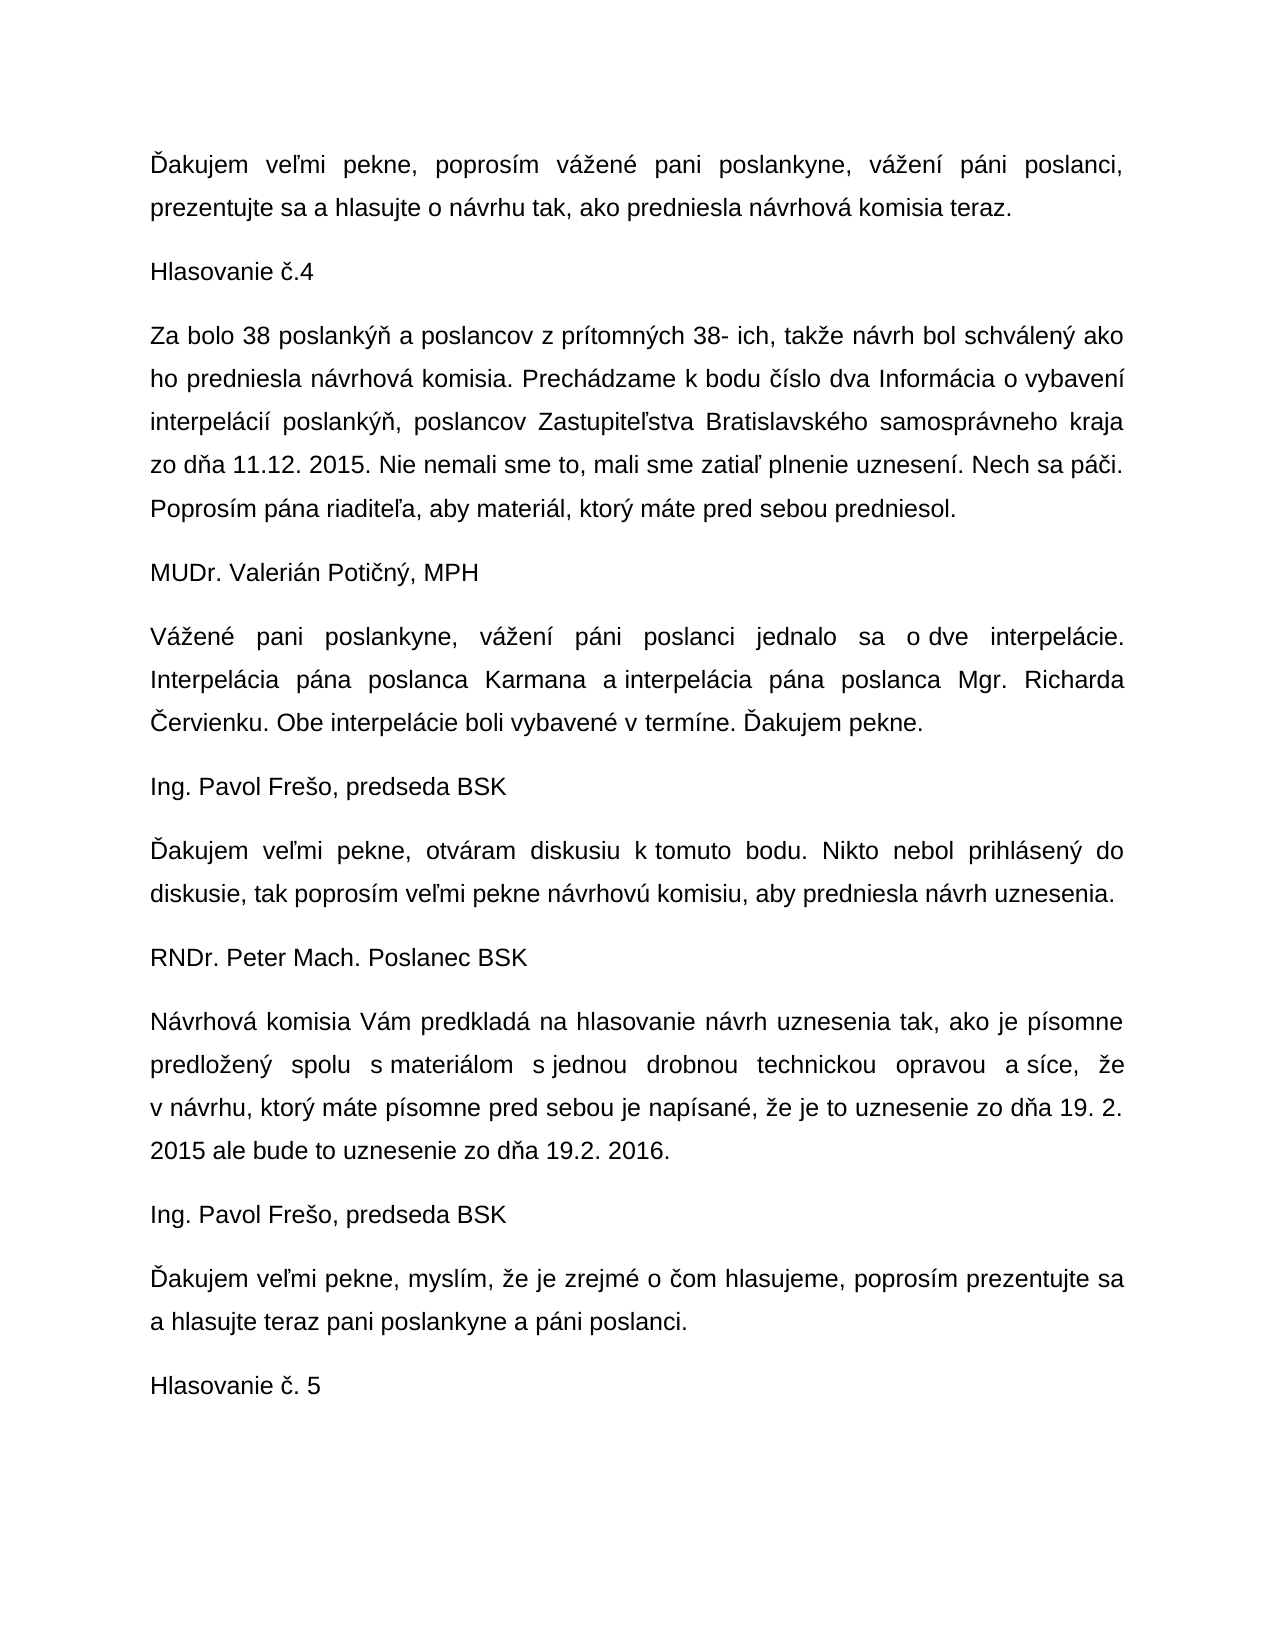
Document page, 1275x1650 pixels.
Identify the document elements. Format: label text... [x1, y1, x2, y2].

text Vážené pani poslankyne, vážení páni poslanci jednalo sa o dve interpelácie. Interpelácia pána poslanca Karmana a interpelácia pána poslanca Mgr. Richarda Červienku. Obe interpelácie boli vybavené v termíne. Ďakujem pekne. [150, 621, 1125, 736]
text Hlasovanie č.4 [150, 257, 1125, 286]
text Ďakujem veľmi pekne, otváram diskusiu k tomuto bodu. Nikto nebol prihlásený do diskusie, tak poprosím veľmi pekne návrhovú komisiu, aby predniesla návrh uznesenia. [150, 836, 1125, 907]
text RNDr. Peter Mach. Poslanec BSK [150, 943, 1125, 971]
text MUDr. Valerián Potičný, MPH [150, 557, 1125, 586]
text Hlasovanie č. 5 [150, 1371, 1125, 1400]
text Návrhová komisia Vám predkladá na hlasovanie návrh uznesenia tak, ako je písomne predložený spolu s materiálom s jednou drobnou technickou opravou a síce, že v návrhu, ktorý máte písomne pred sebou je napísané, že je to uznesenie zo dňa 19. 2. 2015 ale bude to uznesenie zo dňa 19.2. 2016. [150, 1007, 1125, 1165]
text Ing. Pavol Frešo, predseda BSK [150, 772, 1125, 800]
text Ing. Pavol Frešo, predseda BSK [150, 1200, 1125, 1229]
text Ďakujem veľmi pekne, poprosím vážené pani poslankyne, vážení páni poslanci, prezentujte sa a hlasujte o návrhu tak, ako predniesla návrhová komisia teraz. [150, 150, 1125, 222]
text Za bolo 38 poslankýň a poslancov z prítomných 38- ich, takže návrh bol schválený ako ho predniesla návrhová komisia. Prechádzame k bodu číslo dva Informácia o vybavení interpelácií poslankýň, poslancov Zastupiteľstva Bratislavského samosprávneho kraja zo dňa 11.12. 2015. Nie nemali sme to, mali sme zatiaľ plnenie uznesení. Nech sa páči. Poprosím pána riaditeľa, aby materiál, ktorý máte pred sebou predniesol. [150, 321, 1125, 522]
text Ďakujem veľmi pekne, myslím, že je zrejmé o čom hlasujeme, poprosím prezentujte sa a hlasujte teraz pani poslankyne a páni poslanci. [150, 1264, 1125, 1336]
